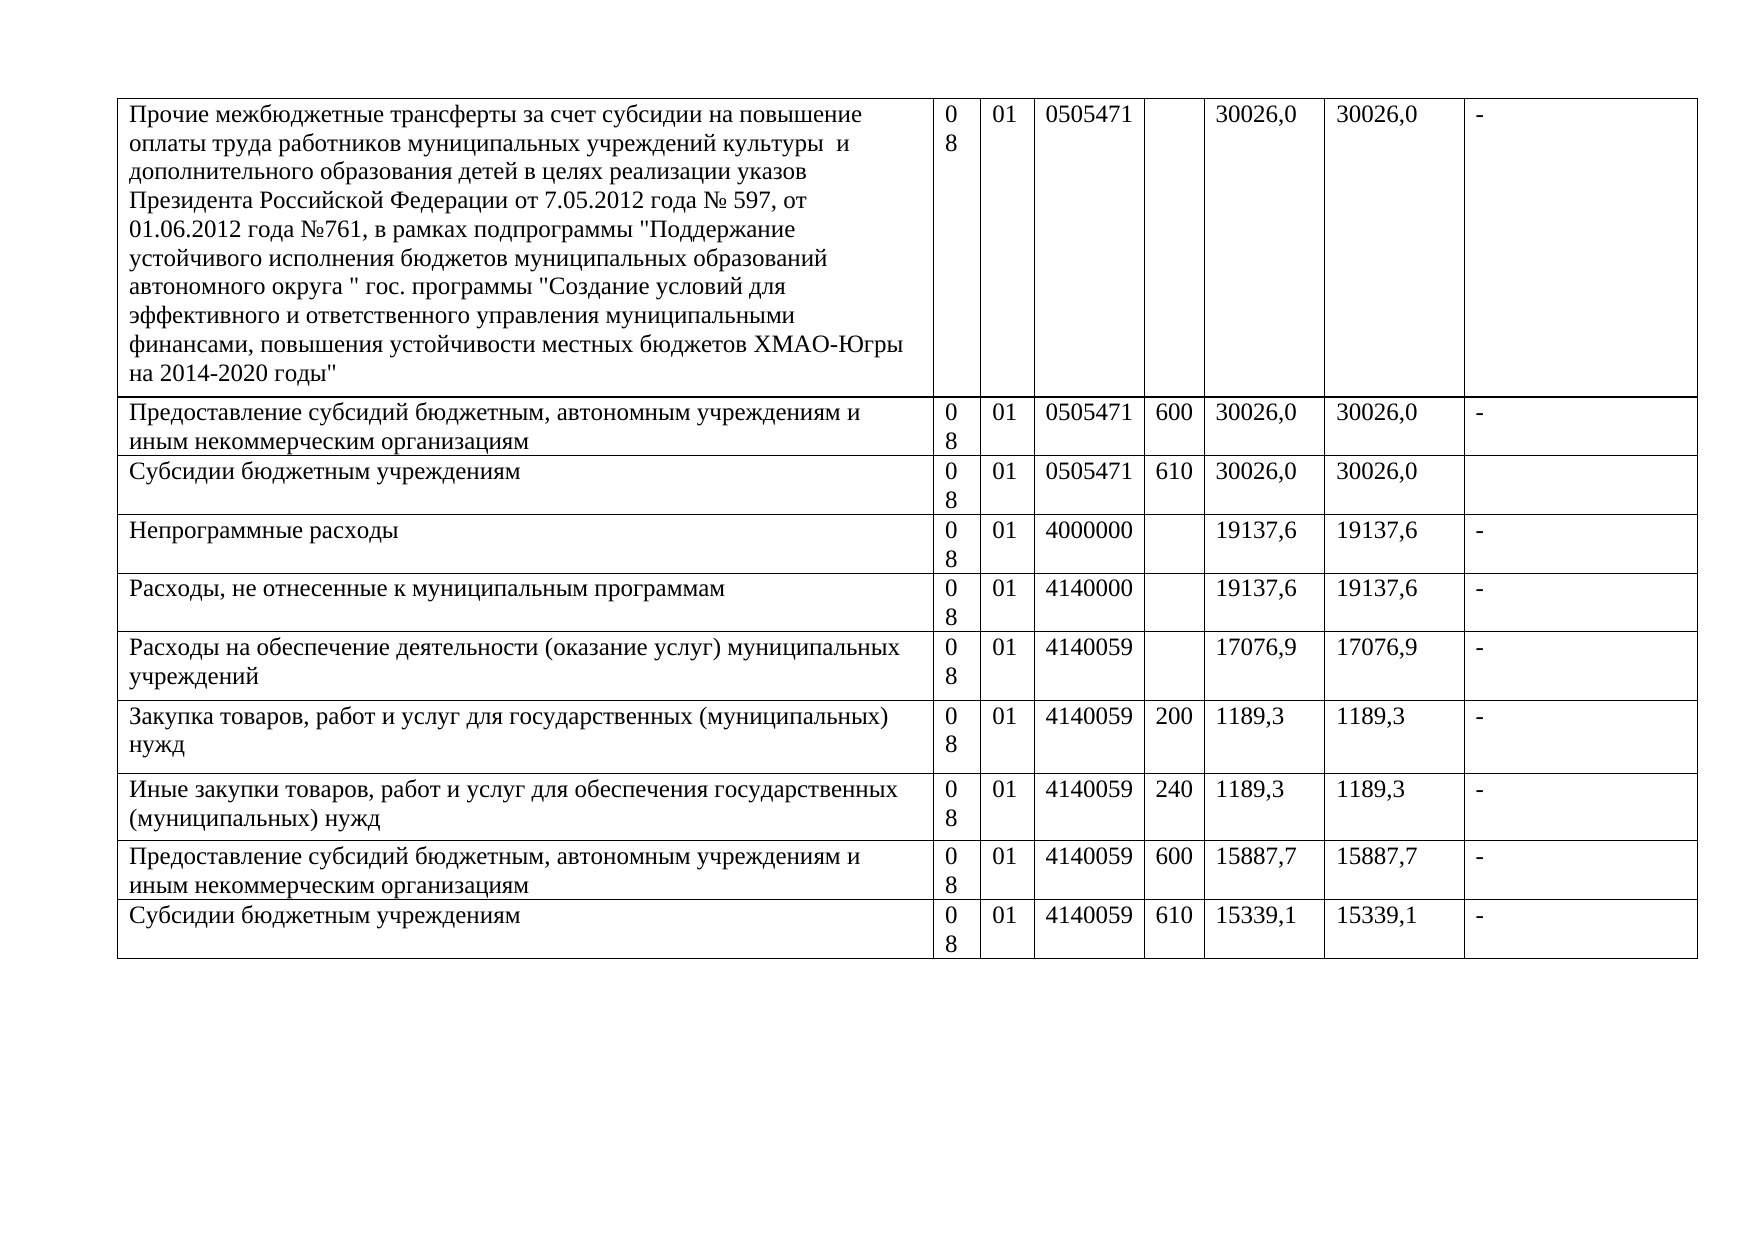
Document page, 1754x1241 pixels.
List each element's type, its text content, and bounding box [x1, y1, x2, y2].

table_cell 17076,9 [1205, 632, 1324, 700]
table_cell Непрограммные расходы [118, 515, 933, 572]
table_cell 1189,3 [1325, 701, 1464, 773]
table_cell - [1465, 99, 1697, 396]
table_cell Иные закупки товаров, работ и услуг для обеспечения государственных (муниципальных) нужд [118, 774, 933, 840]
table_cell 01 [981, 398, 1034, 455]
table_cell Предоставление субсидий бюджетным, автономным учреждениям и иным некоммерческим организациям [118, 841, 933, 899]
table_cell 30026,0 [1205, 398, 1324, 455]
table_cell 30026,0 [1205, 99, 1324, 396]
table_cell 08 [934, 900, 980, 957]
table_cell 01 [981, 99, 1034, 396]
table_cell Субсидии бюджетным учреждениям [118, 456, 933, 514]
table_cell 15887,7 [1205, 841, 1324, 899]
table_cell 610 [1145, 900, 1204, 957]
table_cell 0505471 [1035, 456, 1144, 514]
table_cell 01 [981, 774, 1034, 840]
table_cell - [1465, 632, 1697, 700]
table_cell [1145, 515, 1204, 572]
table_cell 4140000 [1035, 574, 1144, 631]
table_cell 08 [934, 774, 980, 840]
table_cell 17076,9 [1325, 632, 1464, 700]
table_cell 15887,7 [1325, 841, 1464, 899]
table_cell 4140059 [1035, 774, 1144, 840]
table_cell 4140059 [1035, 632, 1144, 700]
table_cell Расходы, не отнесенные к муниципальным программам [118, 574, 933, 631]
table_cell 08 [934, 398, 980, 455]
table_cell 08 [934, 632, 980, 700]
table_cell 19137,6 [1325, 515, 1464, 572]
table_cell 01 [981, 456, 1034, 514]
table_cell 01 [981, 515, 1034, 572]
table_cell [1465, 456, 1697, 514]
table_cell - [1465, 900, 1697, 957]
table_cell 0505471 [1035, 99, 1144, 396]
table_cell 30026,0 [1205, 456, 1324, 514]
table_cell [1145, 632, 1204, 700]
table_cell 08 [934, 99, 980, 396]
table_cell 08 [934, 574, 980, 631]
table_cell 1189,3 [1205, 701, 1324, 773]
table_cell Расходы на обеспечение деятельности (оказание услуг) муниципальных учреждений [118, 632, 933, 700]
table_cell [1145, 574, 1204, 631]
table_cell - [1465, 574, 1697, 631]
table_cell 08 [934, 456, 980, 514]
table_cell 600 [1145, 841, 1204, 899]
table_cell 15339,1 [1325, 900, 1464, 957]
table_cell 19137,6 [1205, 574, 1324, 631]
table_cell 01 [981, 900, 1034, 957]
table_cell - [1465, 774, 1697, 840]
table_cell 610 [1145, 456, 1204, 514]
table_cell 01 [981, 841, 1034, 899]
table_cell 08 [934, 701, 980, 773]
table_cell - [1465, 398, 1697, 455]
table_cell 1189,3 [1325, 774, 1464, 840]
table_cell 4140059 [1035, 841, 1144, 899]
table_cell 30026,0 [1325, 99, 1464, 396]
table_cell Субсидии бюджетным учреждениям [118, 900, 933, 957]
table_cell 08 [934, 515, 980, 572]
table_cell Прочие межбюджетные трансферты за счет субсидии на повышение оплаты труда работников муниципальных учреждений культуры и дополнительного образования детей в целях реализации указов Президента Российской Федерации от 7.05.2012 года № 597, от 01.06.2012 года №761, в рамках подпрограммы "Поддержание устойчивого исполнения бюджетов муниципальных образований автономного округа " гос. программы "Создание условий для эффективного и ответственного управления муниципальными финансами, повышения устойчивости местных бюджетов ХМАО-Югры на 2014-2020 годы" [118, 99, 933, 396]
table_cell 0505471 [1035, 398, 1144, 455]
table_cell 4140059 [1035, 701, 1144, 773]
table_cell - [1465, 701, 1697, 773]
table_cell 19137,6 [1205, 515, 1324, 572]
table_cell - [1465, 515, 1697, 572]
table_cell 01 [981, 574, 1034, 631]
table_cell 08 [934, 841, 980, 899]
table_cell 15339,1 [1205, 900, 1324, 957]
table_cell [1145, 99, 1204, 396]
table_cell 240 [1145, 774, 1204, 840]
table_cell 01 [981, 632, 1034, 700]
table_cell Закупка товаров, работ и услуг для государственных (муниципальных) нужд [118, 701, 933, 773]
table_cell 30026,0 [1325, 398, 1464, 455]
table_cell - [1465, 841, 1697, 899]
table_cell 01 [981, 701, 1034, 773]
table_cell 4000000 [1035, 515, 1144, 572]
table_cell 19137,6 [1325, 574, 1464, 631]
table_cell 4140059 [1035, 900, 1144, 957]
table_cell 600 [1145, 398, 1204, 455]
table_cell 1189,3 [1205, 774, 1324, 840]
table_cell 200 [1145, 701, 1204, 773]
table_cell Предоставление субсидий бюджетным, автономным учреждениям и иным некоммерческим организациям [118, 398, 933, 455]
table_cell 30026,0 [1325, 456, 1464, 514]
